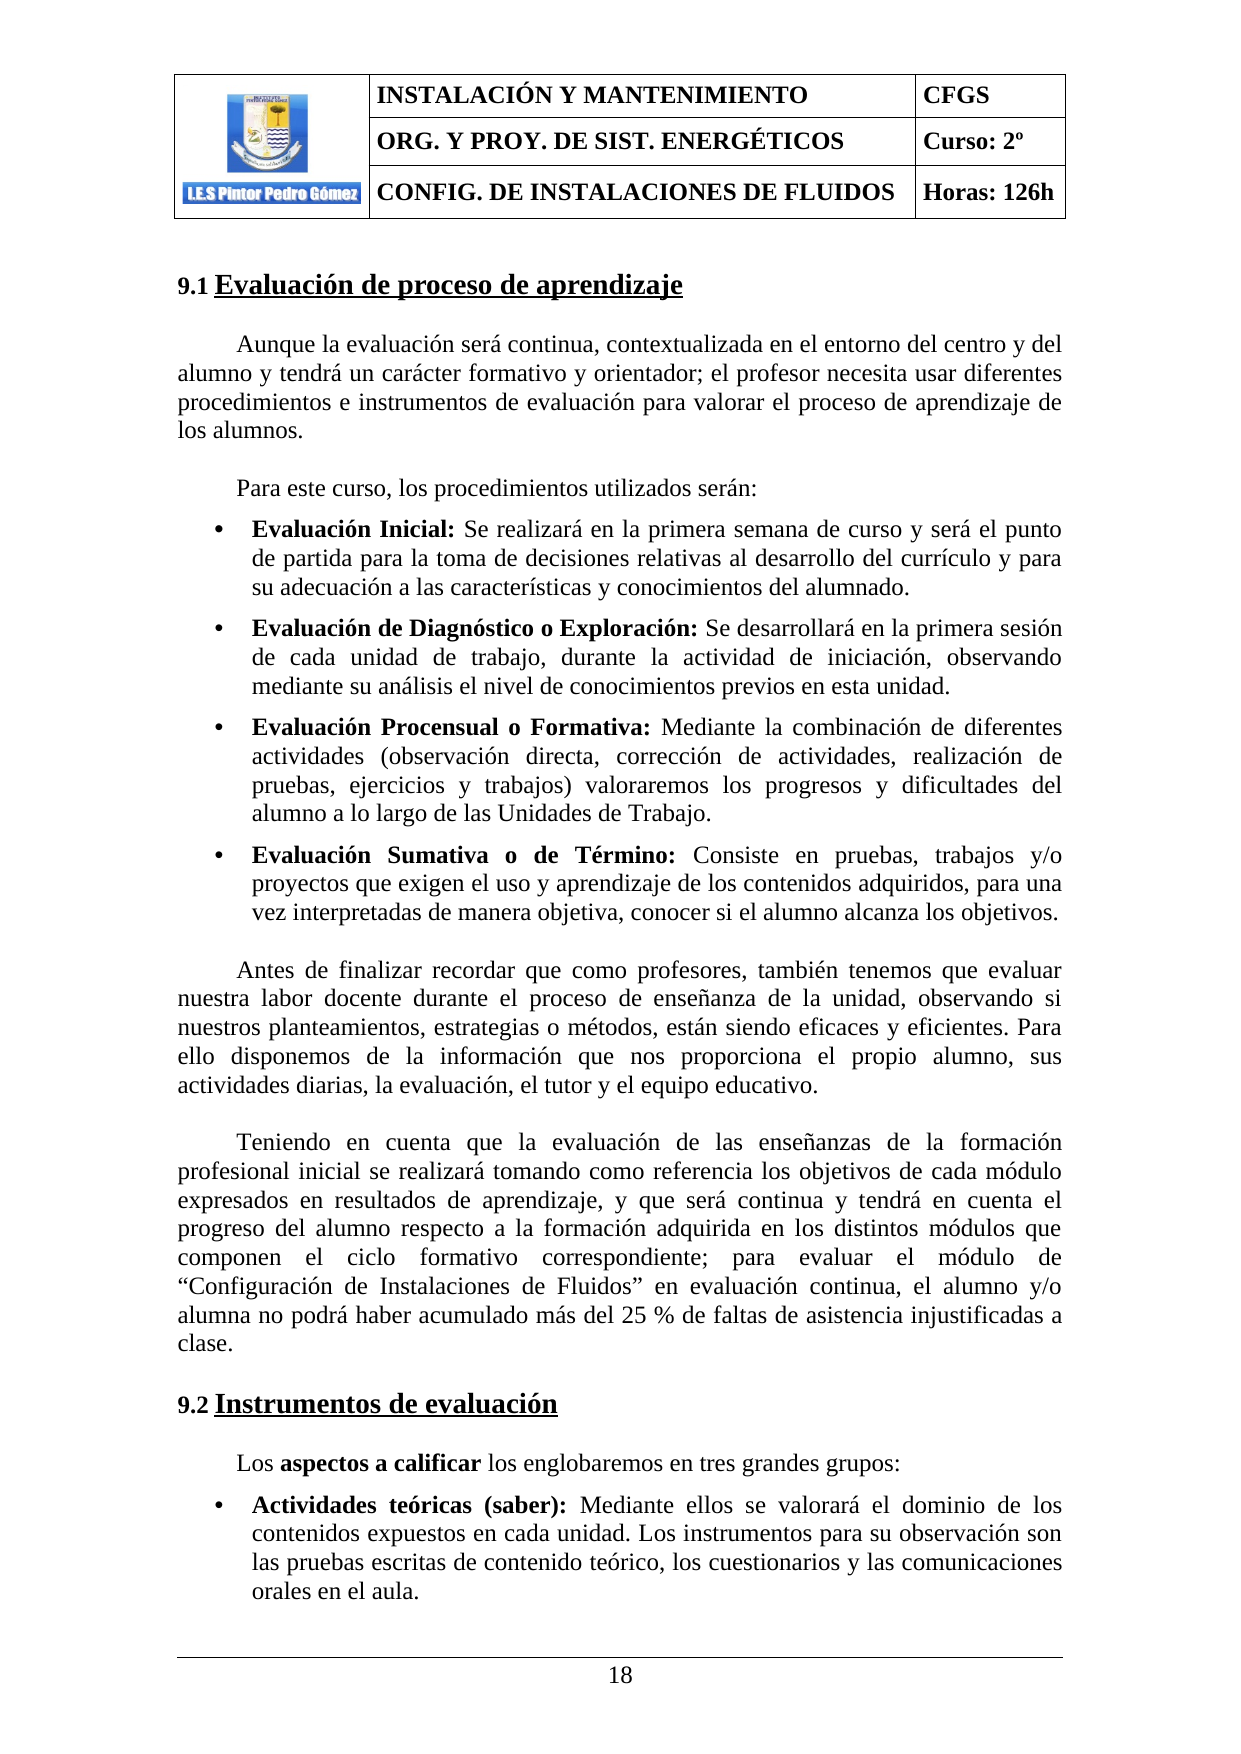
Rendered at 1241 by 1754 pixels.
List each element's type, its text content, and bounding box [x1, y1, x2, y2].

picture [182, 85, 361, 204]
text Antes de finalizar recordar que como profesores, también tenemos que evaluar nuestra labor docente durante el proceso de enseñanza de la unidad, observando si nuestros planteamientos, estrategias o métodos, están siendo eficaces y eficientes. Para ello disponemos de la información que nos proporciona el propio alumno, sus actividades diarias, la evaluación, el tutor y el equipo educativo. [177, 955, 1063, 1098]
text Los aspectos a calificar los englobaremos en tres grandes grupos: [177, 1448, 1063, 1477]
list Evaluación Sumativa o de Término: Consiste en pruebas, trabajos y/o proyectos que exigen el uso y aprendizaje de los contenidos adquiridos, para una vez interpretadas de manera objetiva, conocer si el alumno alcanza los objetivos. [214, 840, 1063, 926]
list Evaluación Procensual o Formativa: Mediante la combinación de diferentes actividades (observación directa, corrección de actividades, realización de pruebas, ejercicios y trabajos) valoraremos los progresos y dificultades del alumno a lo largo de las Unidades de Trabajo. [214, 712, 1063, 827]
text Aunque la evaluación será continua, contextualizada en el entorno del centro y del alumno y tendrá un carácter formativo y orientador; el profesor necesita usar diferentes procedimientos e instrumentos de evaluación para valorar el proceso de aprendizaje de los alumnos. [177, 329, 1063, 444]
text Para este curso, los procedimientos utilizados serán: [177, 473, 1063, 502]
subtitle Evaluación de proceso de aprendizaje [177, 267, 1063, 301]
list Evaluación de Diagnóstico o Exploración: Se desarrollará en la primera sesión de cada unidad de trabajo, durante la actividad de iniciación, observando mediante su análisis el nivel de conocimientos previos en esta unidad. [214, 613, 1063, 699]
list Evaluación Inicial: Se realizará en la primera semana de curso y será el punto de partida para la toma de decisiones relativas al desarrollo del currículo y para su adecuación a las características y conocimientos del alumnado. [214, 514, 1063, 601]
text Teniendo en cuenta que la evaluación de las enseñanzas de la formación profesional inicial se realizará tomando como referencia los objetivos de cada módulo expresados en resultados de aprendizaje, y que será continua y tendrá en cuenta el progreso del alumno respecto a la formación adquirida en los distintos módulos que componen el ciclo formativo correspondiente; para evaluar el módulo de “Configuración de Instalaciones de Fluidos” en evaluación continua, el alumno y/o alumna no podrá haber acumulado más del 25 % de faltas de asistencia injustificadas a clase. [177, 1127, 1063, 1357]
list Actividades teóricas (saber): Mediante ellos se valorará el dominio de los contenidos expuestos en cada unidad. Los instrumentos para su observación son las pruebas escritas de contenido teórico, los cuestionarios y las comunicaciones orales en el aula. [214, 1489, 1063, 1605]
subtitle Instrumentos de evaluación [177, 1386, 1063, 1419]
